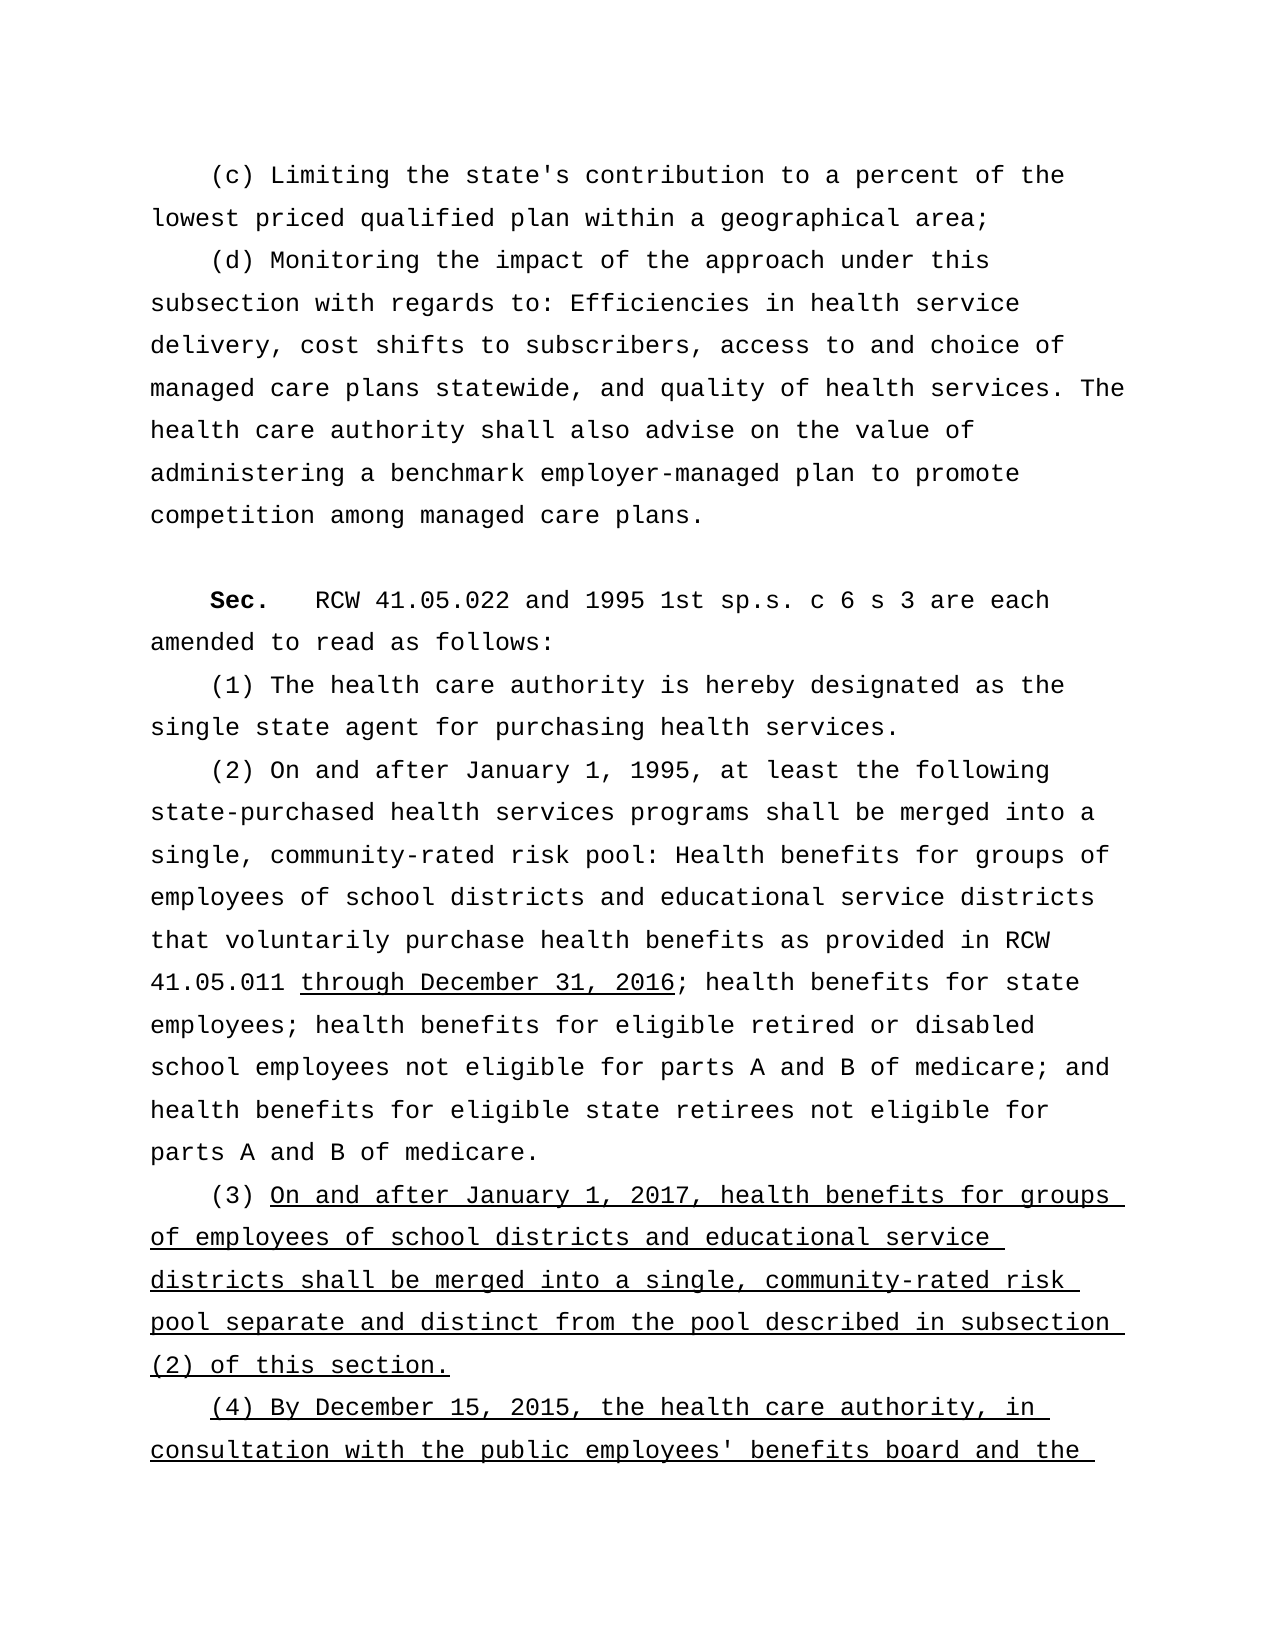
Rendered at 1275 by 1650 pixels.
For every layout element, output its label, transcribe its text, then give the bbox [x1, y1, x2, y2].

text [150, 1382, 1125, 1467]
text (3) On and after January 1, 2017, health benefits for groups of employees of school districts and educational service districts shall be merged into a single, community-rated risk pool separate and distinct from the pool described in subsection (2) of this section. [150, 1169, 1125, 1333]
text (1) The health care authority is hereby designated as the single state agent for purchasing health services. [150, 659, 1125, 744]
text (c) Limiting the state's contribution to a percent of the lowest priced qualified plan within a geographical area; [150, 150, 1125, 235]
text Sec. RCW 41.05.022 and 1995 1st sp.s. c 6 s 3 are each amended to read as follows: [150, 574, 1125, 659]
text (2) On and after January 1, 1995, at least the following state-purchased health services programs shall be merged into a single, community-rated risk pool: Health benefits for groups of employees of school districts and educational service districts that voluntarily purchase health benefits as provided in RCW 41.05.011 through December 31, 2016; health benefits for state employees; health benefits for eligible retired or disabled school employees not eligible for parts A and B of medicare; and health benefits for eligible state retirees not eligible for parts A and B of medicare. [150, 744, 1125, 1169]
text (3) On and after January 1, 2017, health benefits for groups of employees of school districts and educational service districts shall be merged into a single, community-rated risk pool separate and distinct from the pool described in subsection (2) of this section. [150, 1335, 1125, 1382]
text (d) Monitoring the impact of the approach under this subsection with regards to: Efficiencies in health service delivery, cost shifts to subscribers, access to and choice of managed care plans statewide, and quality of health services. The health care authority shall also advise on the value of administering a benchmark employer-managed plan to promote competition among managed care plans. [150, 235, 1125, 532]
